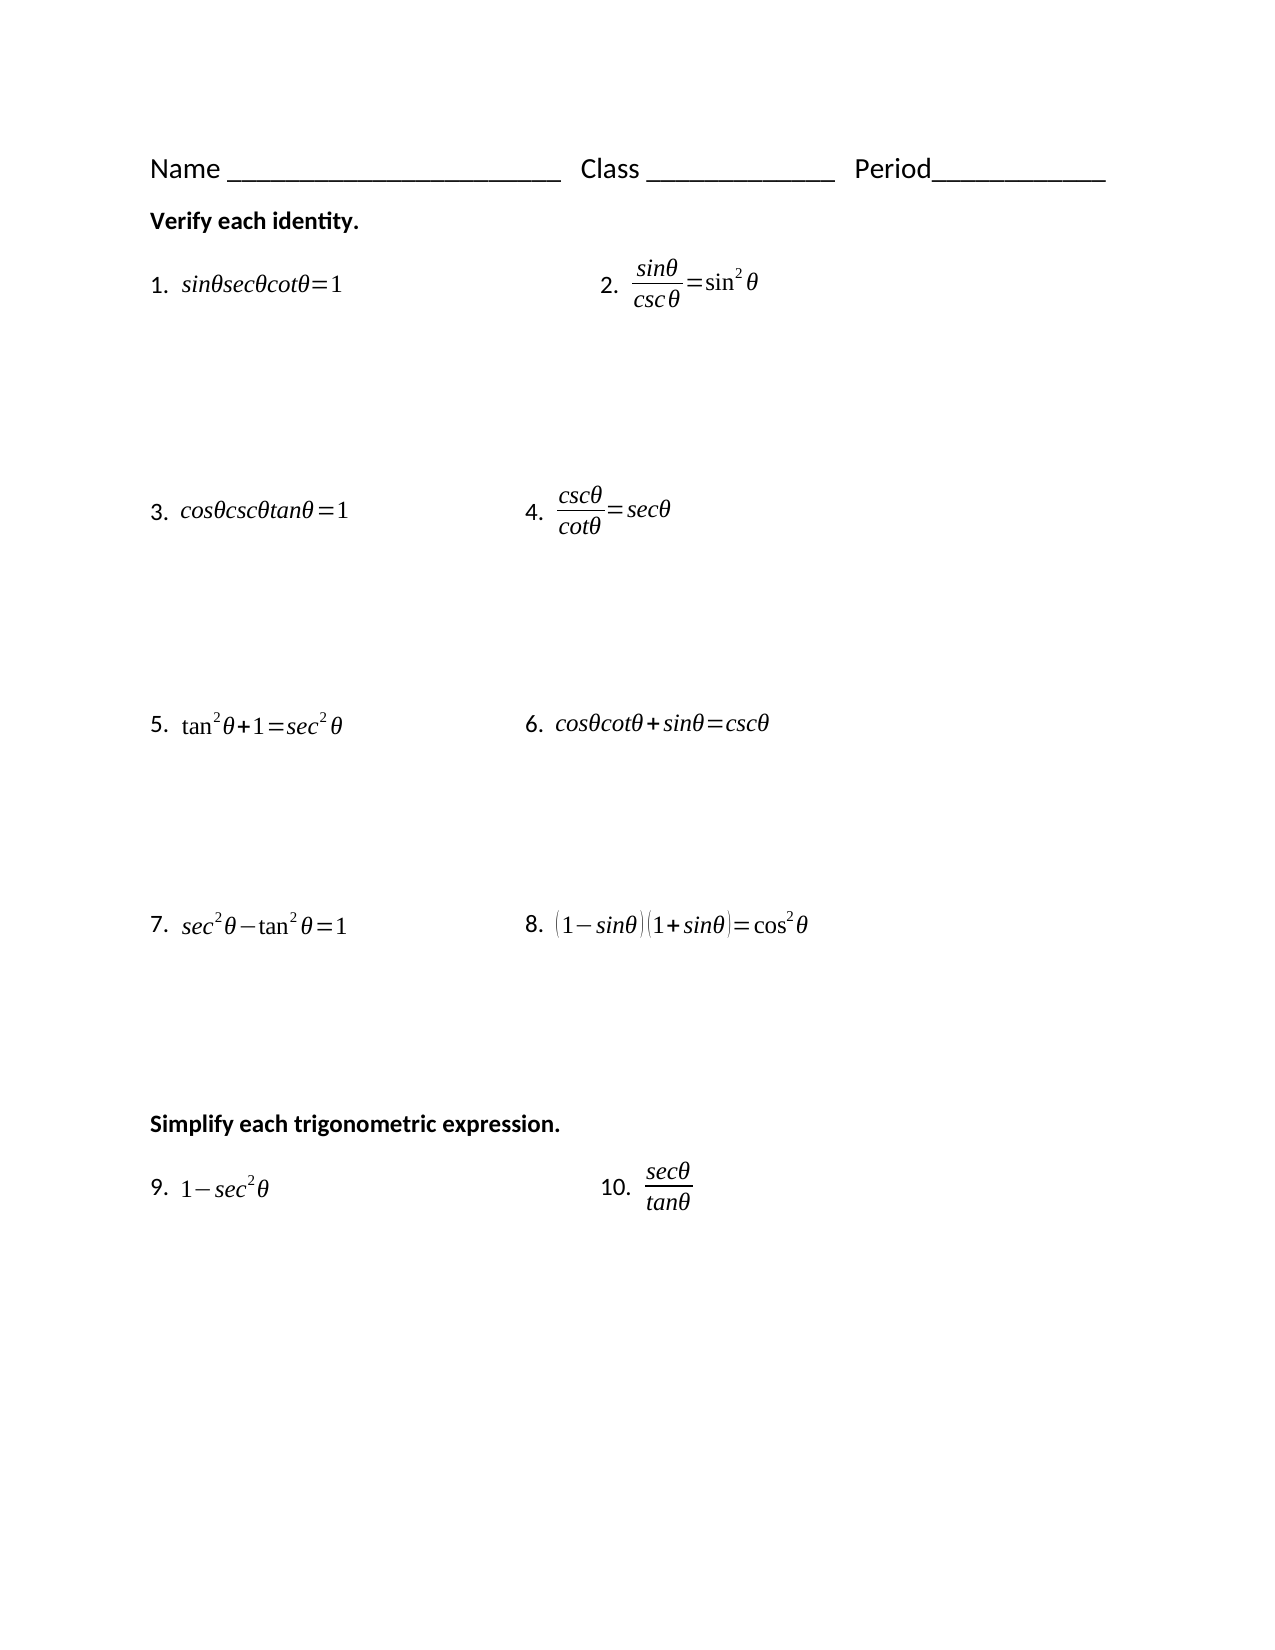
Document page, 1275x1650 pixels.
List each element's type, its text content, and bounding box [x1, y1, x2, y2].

text 3. 4. [150, 481, 1125, 540]
text Name _______________________ Class _____________ Period____________ [150, 150, 1125, 186]
text 7. 8. [150, 907, 1125, 940]
text Verify each identity. [150, 205, 1125, 236]
text 5. 6. [150, 708, 1125, 739]
text 9. 10. [150, 1157, 1125, 1216]
text 1. 2. [150, 255, 1125, 314]
text Simplify each trigonometric expression. [150, 1108, 1125, 1138]
